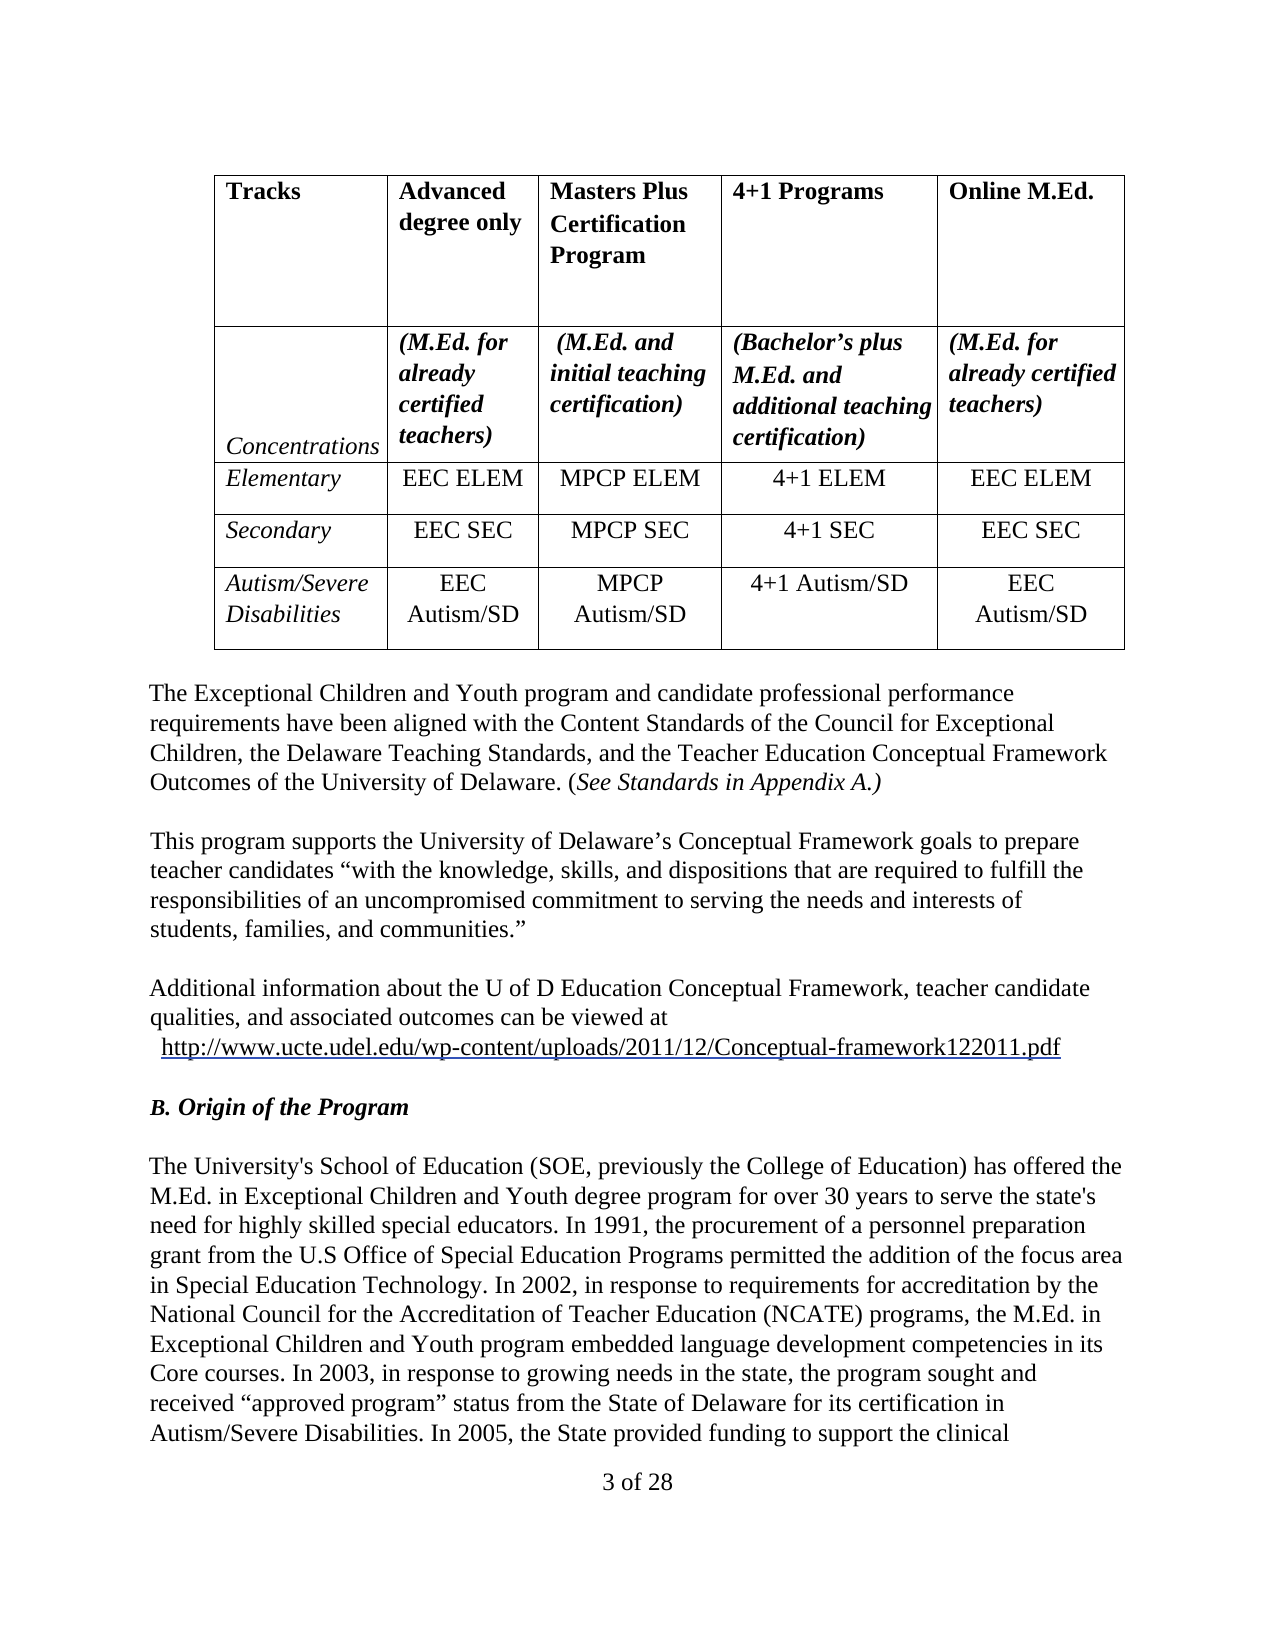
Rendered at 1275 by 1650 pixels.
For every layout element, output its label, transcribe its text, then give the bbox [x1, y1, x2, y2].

table_cell MPCP Autism/SD [539, 568, 721, 649]
table_cell 4+1 Autism/SD [722, 568, 937, 649]
table_cell (M.Ed. for already certified teachers) [938, 327, 1124, 462]
table_cell Elementary [215, 463, 387, 514]
table_cell Concentrations [215, 327, 387, 462]
table_cell (M.Ed. for already certified teachers) [388, 327, 538, 462]
table_header Masters Plus Certification Program [539, 176, 721, 326]
table_cell EEC Autism/SD [388, 568, 538, 649]
table_cell EEC ELEM [938, 463, 1124, 514]
table_cell 4+1 ELEM [722, 463, 937, 514]
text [148, 1151, 1125, 1446]
table_cell EEC SEC [388, 515, 538, 567]
table_cell Secondary [215, 515, 387, 567]
table_header Tracks [215, 176, 387, 326]
table_cell MPCP ELEM [539, 463, 721, 514]
table_cell EEC SEC [938, 515, 1124, 567]
table_header Advanced degree only [388, 176, 538, 326]
text The Exceptional Children and Youth program and candidate professional performance requirements have been aligned with the Content Standards of the Council for Exceptional Children, the Delaware Teaching Standards, and the Teacher Education Conceptual Framework Outcomes of the University of Delaware. (See Standards in Appendix A.) [148, 678, 1125, 796]
text This program supports the University of Delaware’s Conceptual Framework goals to prepare teacher candidates “with the knowledge, skills, and dispositions that are required to fulfill the responsibilities of an uncompromised commitment to serving the needs and interests of students, families, and communities.” [150, 826, 1113, 943]
table_cell EEC ELEM [388, 463, 538, 514]
text Additional information about the U of D Education Conceptual Framework, teacher candidate qualities, and associated outcomes can be viewed at [149, 973, 1112, 1031]
table_cell Autism/Severe Disabilities [215, 568, 387, 649]
table_cell (M.Ed. and initial teaching certification) [539, 327, 721, 462]
table_cell 4+1 SEC [722, 515, 937, 567]
table_header 4+1 Programs [722, 176, 937, 326]
table_cell EEC Autism/SD [938, 568, 1124, 649]
table_cell MPCP SEC [539, 515, 721, 567]
table_cell (Bachelor’s plus M.Ed. and additional teaching certification) [722, 327, 937, 462]
list Origin of the Program [150, 1092, 1125, 1121]
text http://www.ucte.udel.edu/wp-content/uploads/2011/12/Conceptual-framework122011.pdf [161, 1032, 1125, 1061]
table_header Online M.Ed. [938, 176, 1124, 326]
